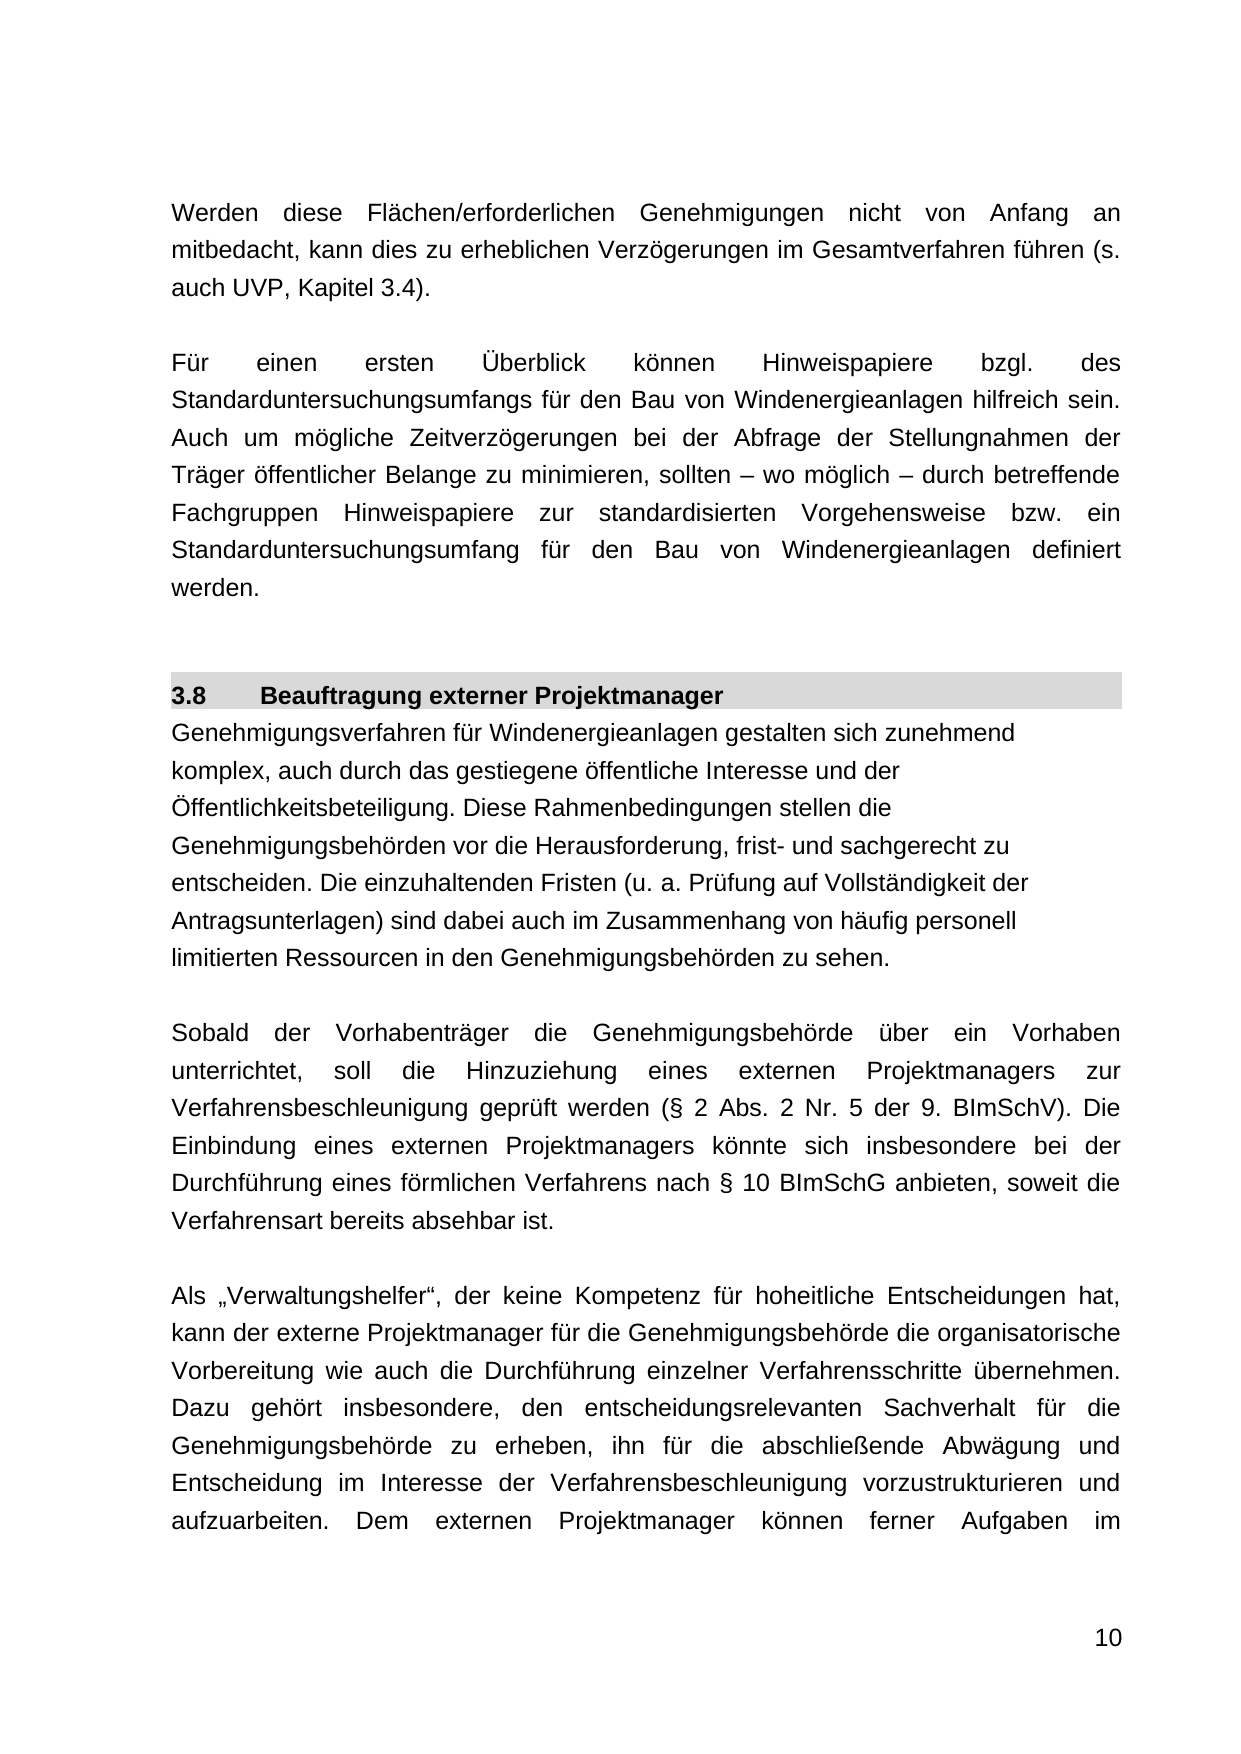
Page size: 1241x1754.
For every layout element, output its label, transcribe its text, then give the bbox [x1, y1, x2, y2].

text Für einen ersten Überblick können Hinweispapiere bzgl. des Standarduntersuchungsumfangs für den Bau von Windenergieanlagen hilfreich sein. Auch um mögliche Zeitverzögerungen bei der Abfrage der Stellungnahmen der Träger öffentlicher Belange zu minimieren, sollten – wo möglich – durch betreffende Fachgruppen Hinweispapiere zur standardisierten Vorgehensweise bzw. ein Standarduntersuchungsumfang für den Bau von Windenergieanlagen definiert werden. [171, 339, 1122, 601]
text Sobald der Vorhabenträger die Genehmigungsbehörde über ein Vorhaben unterrichtet, soll die Hinzuziehung eines externen Projektmanagers zur Verfahrensbeschleunigung geprüft werden (§ 2 Abs. 2 Nr. 5 der 9. BImSchV). Die Einbindung eines externen Projektmanagers könnte sich insbesondere bei der Durchführung eines förmlichen Verfahrens nach § 10 BImSchG anbieten, soweit die Verfahrensart bereits absehbar ist. [171, 1009, 1122, 1234]
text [171, 1272, 1122, 1534]
list Beauftragung externer Projektmanager [171, 672, 1122, 709]
text Genehmigungsverfahren für Windenergieanlagen gestalten sich zunehmend komplex, auch durch das gestiegene öffentliche Interesse und der Öffentlichkeitsbeteiligung. Diese Rahmenbedingungen stellen die Genehmigungsbehörden vor die Herausforderung, frist- und sachgerecht zu entscheiden. Die einzuhaltenden Fristen (u. a. Prüfung auf Vollständigkeit der Antragsunterlagen) sind dabei auch im Zusammenhang von häufig personell limitierten Ressourcen in den Genehmigungsbehörden zu sehen. [171, 709, 1122, 972]
text Werden diese Flächen/erforderlichen Genehmigungen nicht von Anfang an mitbedacht, kann dies zu erheblichen Verzögerungen im Gesamtverfahren führen (s. auch UVP, Kapitel 3.4). [171, 189, 1122, 301]
